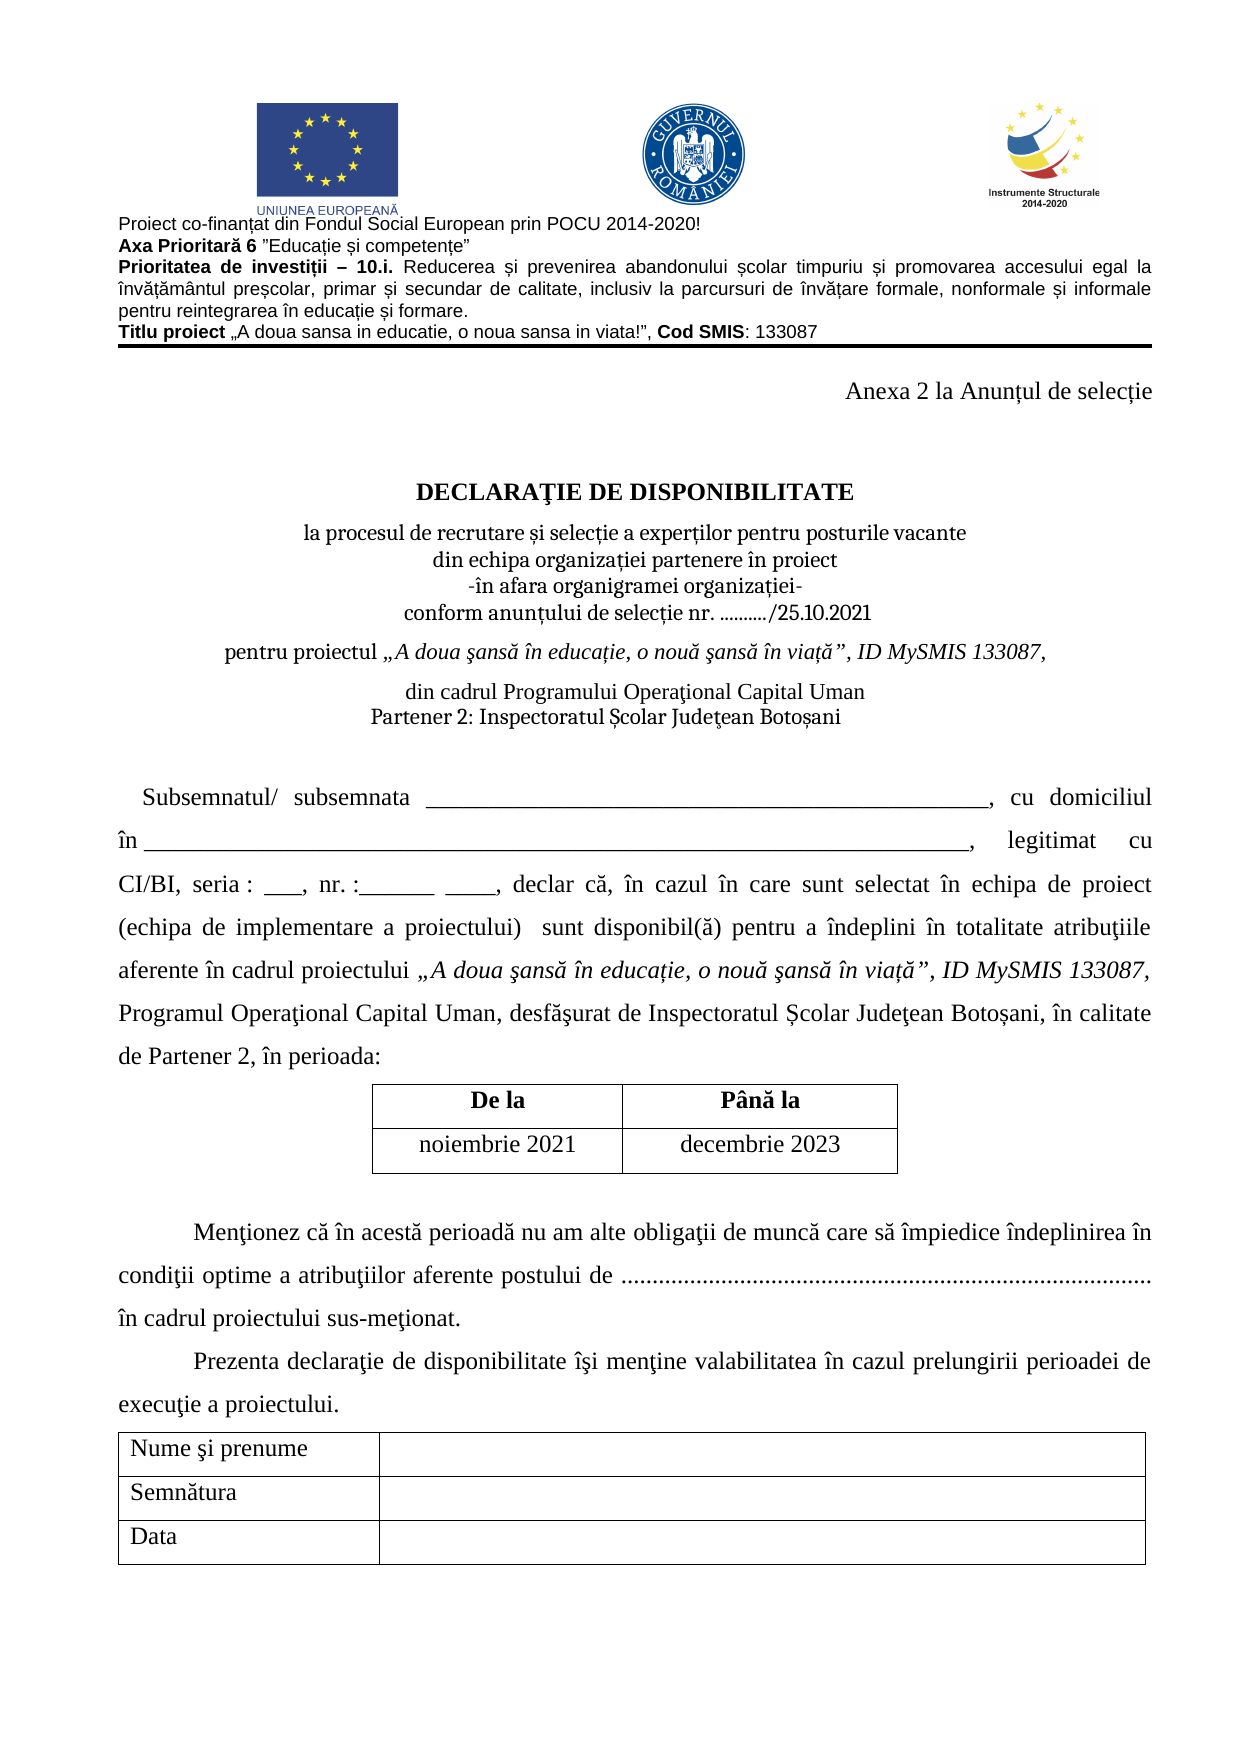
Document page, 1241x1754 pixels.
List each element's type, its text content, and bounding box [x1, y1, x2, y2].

text -în afara organigramei organizației- [118, 573, 1152, 599]
picture [641, 103, 746, 206]
table_cell decembrie 2023 [623, 1129, 897, 1172]
picture [989, 103, 1100, 207]
text din cadrul Programului Operaţional Capital Uman [118, 678, 1152, 704]
text Anexa 2 la Anunțul de selecție [118, 376, 1152, 405]
table_cell Data [119, 1521, 379, 1564]
text DECLARAŢIE DE DISPONIBILITATE [118, 477, 1152, 506]
text Menţionez că în acestă perioadă nu am alte obligaţii de muncă care să împiedice îndeplinirea în condiţii optime a atribuţiilor aferente postului de ..................................................................................... în cadrul proiectului sus-meţionat. [118, 1217, 1152, 1332]
table_header [380, 1433, 1145, 1476]
table_cell [380, 1521, 1145, 1564]
table_cell noiembrie 2021 [373, 1129, 622, 1172]
table_header Nume şi prenume [119, 1433, 379, 1476]
text la procesul de recrutare și selecție a experților pentru posturile vacante [118, 520, 1152, 547]
text conform anunțului de selecție nr. ........../25.10.2021 [118, 599, 1152, 626]
table_cell Semnătura [119, 1477, 379, 1520]
text din echipa organizației partenere în proiect [118, 547, 1152, 573]
picture [256, 103, 399, 215]
text Prezenta declaraţie de disponibilitate îşi menţine valabilitatea în cazul prelungirii perioadei de execuţie a proiectului. [118, 1346, 1152, 1418]
text Subsemnatul/ subsemnata _____________________________________________, cu domiciliul în __________________________________________________________________, legitimat cu CI/BI, seria : ___, nr. :______ ____, declar că, în cazul în care sunt selectat în echipa de proiect (echipa de implementare a proiectului) sunt disponibil(ă) pentru a îndeplini în totalitate atribuţiile aferente în cadrul proiectului „A doua şansă în educație, o nouă şansă în viață”, ID MySMIS 133087, Programul Operaţional Capital Uman, desfăşurat de Inspectoratul Școlar Judeţean Botoșani, în calitate de Partener 2, în perioada: [118, 782, 1152, 1070]
table_header Până la [623, 1085, 897, 1128]
table_header De la [373, 1085, 622, 1128]
text pentru proiectul „A doua şansă în educație, o nouă şansă în viață”, ID MySMIS 133087, [118, 638, 1152, 665]
table_cell [380, 1477, 1145, 1520]
text Partener 2: Inspectoratul Şcolar Judeţean Botoşani [29, 704, 1182, 730]
